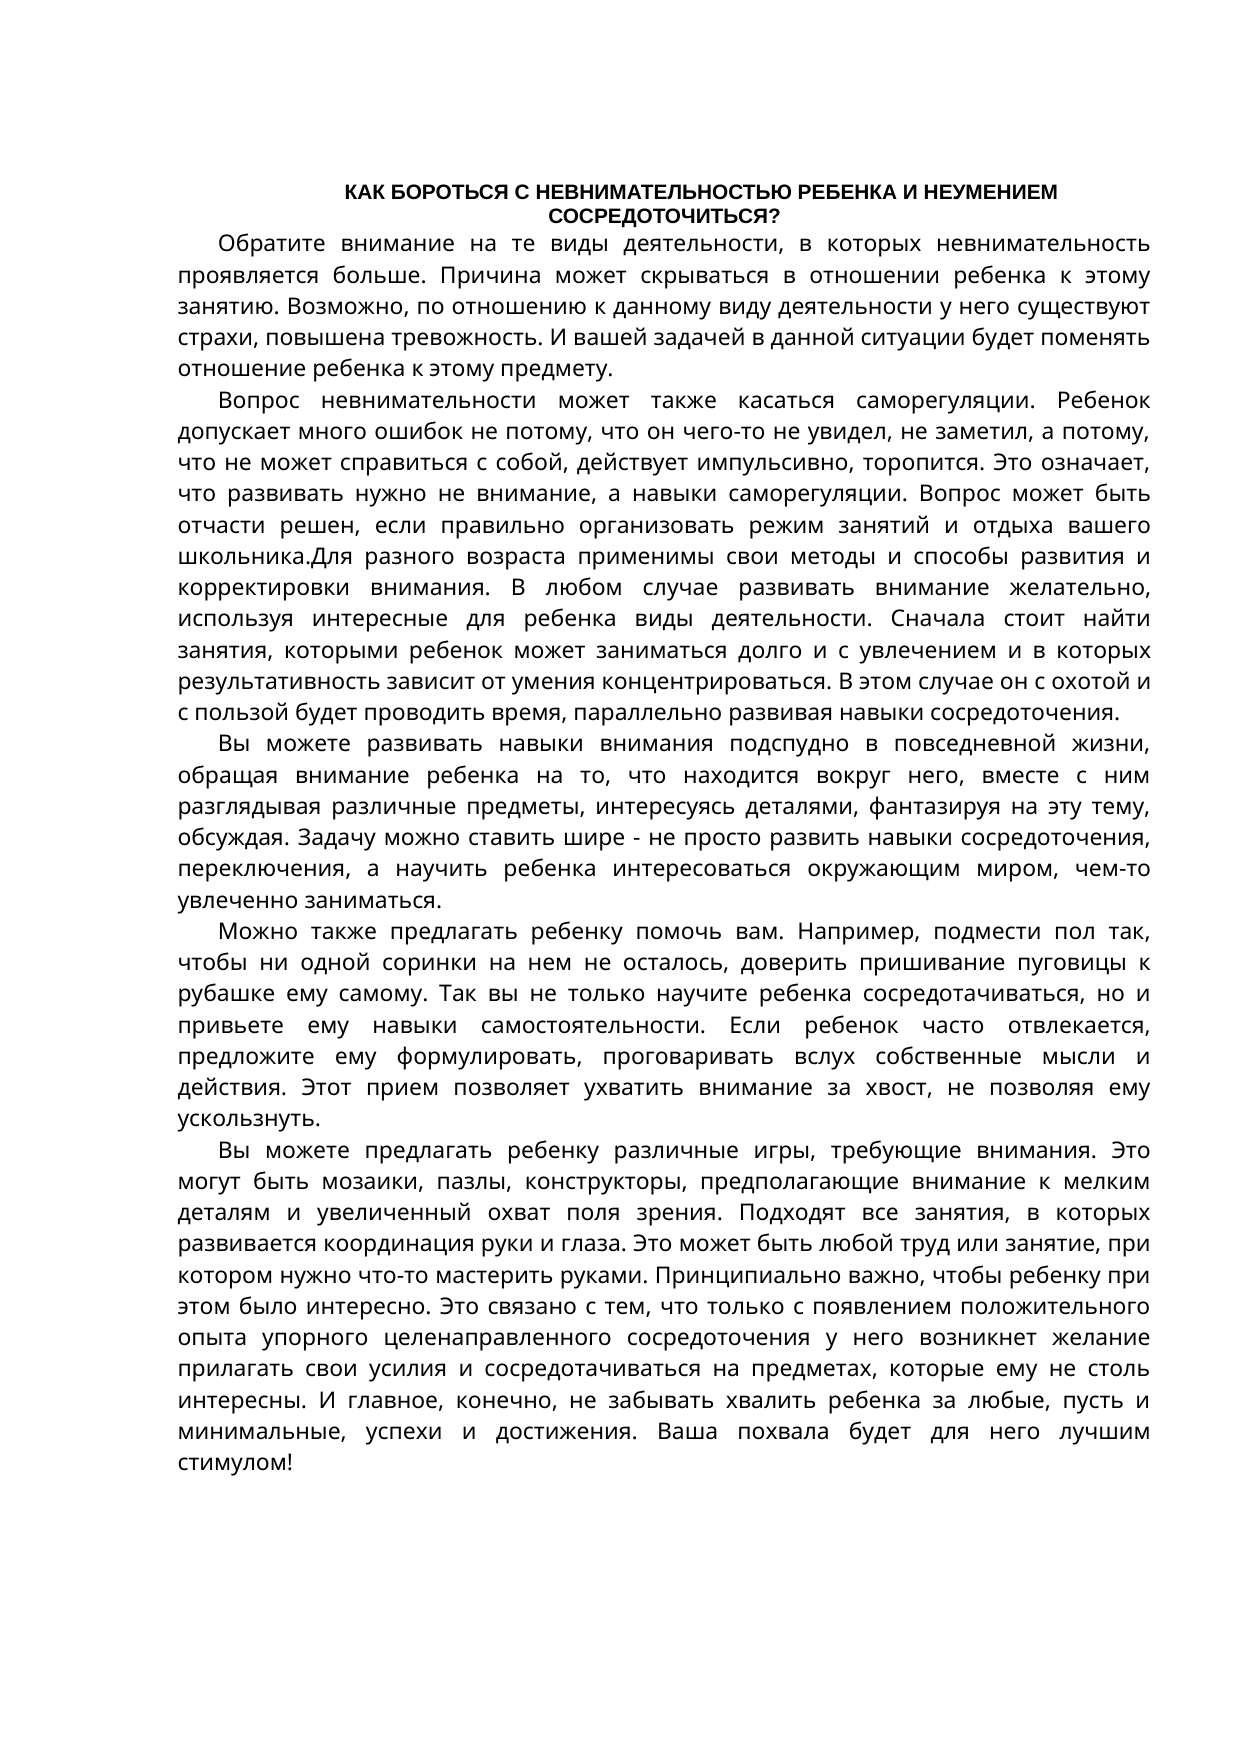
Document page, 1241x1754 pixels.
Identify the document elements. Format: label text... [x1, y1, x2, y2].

text Вы можете предлагать ребенку различные игры, требующие внимания. Это могут быть мозаики, пазлы, конструкторы, предполагающие внимание к мелким деталям и увеличенный охват поля зрения. Подходят все занятия, в которых развивается координация руки и глаза. Это может быть любой труд или занятие, при котором нужно что-то мастерить руками. Принципиально важно, чтобы ребенку при этом было интересно. Это связано с тем, что только с появлением положительного опыта упорного целенаправленного сосредоточения у него возникнет желание прилагать свои усилия и сосредотачиваться на предметах, которые ему не столь интересны. И главное, конечно, не забывать хвалить ребенка за любые, пусть и минимальные, успехи и достижения. Ваша похвала будет для него лучшим стимулом! [177, 1134, 1152, 1477]
text Можно также предлагать ребенку помочь вам. Например, подмести пол так, чтобы ни одной соринки на нем не осталось, доверить пришивание пуговицы к рубашке ему самому. Так вы не только научите ребенка сосредотачиваться, но и привьете ему навыки самостоятельности. Если ребенок часто отвлекается, предложите ему формулировать, проговаривать вслух собственные мысли и действия. Этот прием позволяет ухватить внимание за хвост, не позволяя ему ускользнуть. [177, 915, 1152, 1134]
text Вы можете развивать навыки внимания подспудно в повседневной жизни, обращая внимание ребенка на то, что находится вокруг него, вместе с ним разглядывая различные предметы, интересуясь деталями, фантазируя на эту тему, обсуждая. Задачу можно ставить шире - не просто развить навыки сосредоточения, переключения, а научить ребенка интересоваться окружающим миром, чем-то увлеченно заниматься. [177, 727, 1152, 915]
text Вопрос невнимательности может также касаться саморегуляции. Ребенок допускает много ошибок не потому, что он чего-то не увидел, не заметил, а потому, что не может справиться с собой, действует импульсивно, торопится. Это означает, что развивать нужно не внимание, а навыки саморегуляции. Вопрос может быть отчасти решен, если правильно организовать режим занятий и отдыха вашего школьника.Для разного возраста применимы свои методы и способы развития и корректировки внимания. В любом случае развивать внимание желательно, используя интересные для ребенка виды деятельности. Сначала стоит найти занятия, которыми ребенок может заниматься долго и с увлечением и в которых результативность зависит от умения концентрироваться. В этом случае он с охотой и с пользой будет проводить время, параллельно развивая навыки сосредоточения. [177, 384, 1152, 727]
text Обратите внимание на те виды деятельности, в которых невнимательность проявляется больше. Причина может скрываться в отношении ребенка к этому занятию. Возможно, по отношению к данному виду деятельности у него существуют страхи, повышена тревожность. И вашей задачей в данной ситуации будет поменять отношение ребенка к этому предмету. [177, 227, 1152, 384]
subtitle КАК БОРОТЬСЯ С НЕВНИМАТЕЛЬНОСТЬЮ РЕБЕНКА И НЕУМЕНИЕМ СОСРЕДОТОЧИТЬСЯ? [177, 179, 1152, 227]
